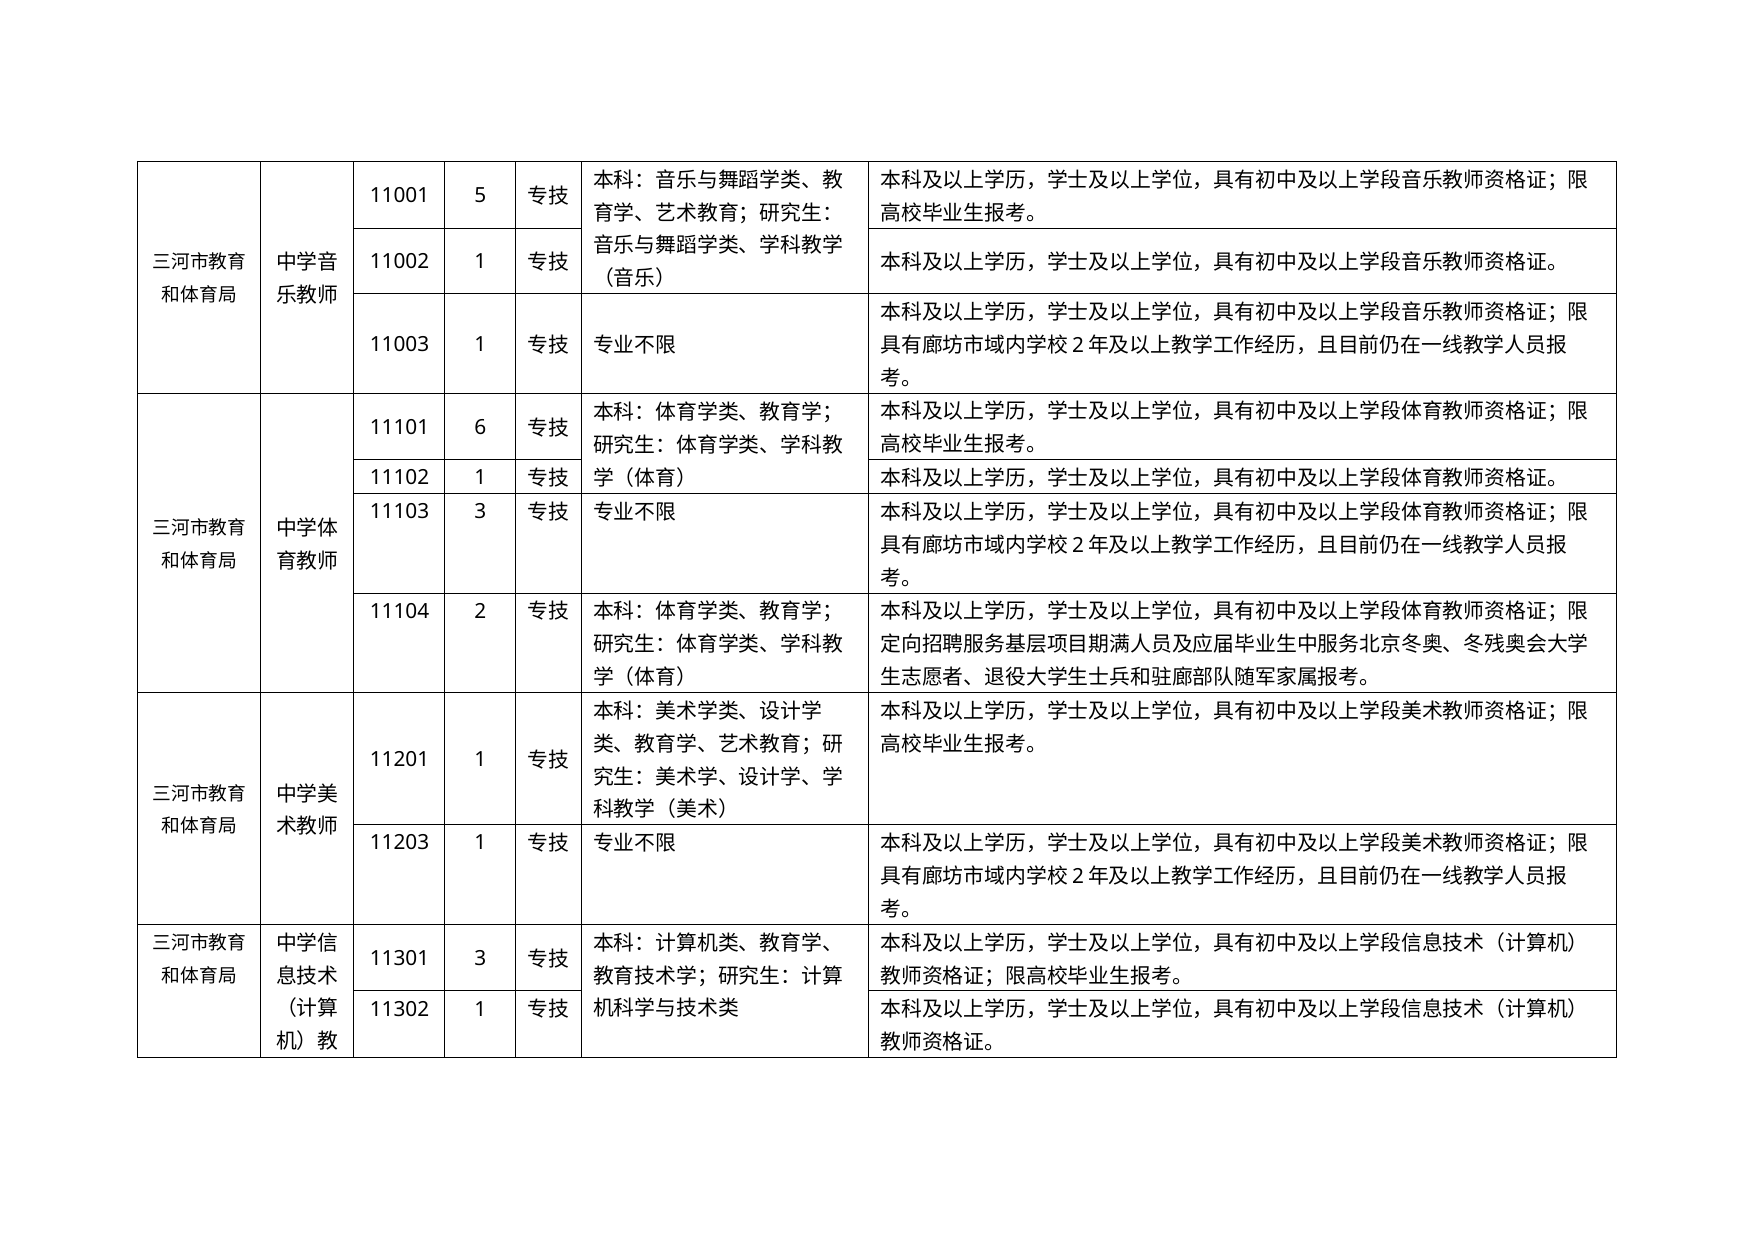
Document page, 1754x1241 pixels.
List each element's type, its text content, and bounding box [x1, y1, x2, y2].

table_cell 专技 [516, 162, 581, 227]
table_cell 11102 [354, 460, 444, 493]
table_cell 11301 [354, 925, 444, 990]
table_cell 11302 [354, 991, 444, 1057]
table_cell 1 [445, 693, 515, 824]
table_cell 11101 [354, 394, 444, 459]
table_cell 11003 [354, 294, 444, 392]
table_cell 本科：音乐与舞蹈学类、教育学、艺术教育；研究生：音乐与舞蹈学类、学科教学（音乐） [582, 162, 868, 293]
table_cell 本科及以上学历，学士及以上学位，具有初中及以上学段体育教师资格证；限高校毕业生报考。 [869, 394, 1616, 459]
table_cell 1 [445, 294, 515, 392]
table_cell 本科：体育学类、教育学；研究生：体育学类、学科教学（体育） [582, 394, 868, 493]
table_cell 11203 [354, 825, 444, 924]
table_cell 三河市教育和体育局 [138, 162, 260, 392]
table_cell 专技 [516, 991, 581, 1057]
table_cell 本科：体育学类、教育学；研究生：体育学类、学科教学（体育） [582, 594, 868, 692]
table_cell 本科及以上学历，学士及以上学位，具有初中及以上学段体育教师资格证；限具有廊坊市域内学校2年及以上教学工作经历，且目前仍在一线教学人员报考。 [869, 494, 1616, 592]
table_cell 11002 [354, 229, 444, 293]
table_cell 本科：美术学类、设计学类、教育学、艺术教育；研究生：美术学、设计学、学科教学（美术） [582, 693, 868, 824]
table_cell 三河市教育和体育局 [138, 394, 260, 692]
table_cell 本科及以上学历，学士及以上学位，具有初中及以上学段美术教师资格证；限具有廊坊市域内学校2年及以上教学工作经历，且目前仍在一线教学人员报考。 [869, 825, 1616, 924]
table_cell 1 [445, 229, 515, 293]
table_cell 专技 [516, 294, 581, 392]
table_cell 6 [445, 394, 515, 459]
table_cell 11201 [354, 693, 444, 824]
table_cell 专技 [516, 594, 581, 692]
table_cell 中学体育教师 [261, 394, 353, 692]
table_cell 专技 [516, 925, 581, 990]
table_cell 中学信息技术（计算机）教师 [261, 925, 353, 1057]
table_cell 中学美术教师 [261, 693, 353, 924]
table_cell 11104 [354, 594, 444, 692]
table_cell 专业不限 [582, 494, 868, 592]
table_cell 本科及以上学历，学士及以上学位，具有初中及以上学段美术教师资格证；限高校毕业生报考。 [869, 693, 1616, 824]
table_cell 专技 [516, 229, 581, 293]
table_cell 11103 [354, 494, 444, 592]
table_cell 2 [445, 594, 515, 692]
table_cell 三河市教育和体育局 [138, 693, 260, 924]
table_cell 本科及以上学历，学士及以上学位，具有初中及以上学段体育教师资格证。 [869, 460, 1616, 493]
table_cell 1 [445, 991, 515, 1057]
table_cell 专业不限 [582, 825, 868, 924]
table_cell 专技 [516, 394, 581, 459]
table_cell 专技 [516, 460, 581, 493]
table_cell 本科：计算机类、教育学、教育技术学；研究生：计算机科学与技术类 [582, 925, 868, 1057]
table_cell 5 [445, 162, 515, 227]
table_cell 11001 [354, 162, 444, 227]
table_cell 专技 [516, 693, 581, 824]
table_cell 1 [445, 825, 515, 924]
table_cell 本科及以上学历，学士及以上学位，具有初中及以上学段信息技术（计算机）教师资格证；限高校毕业生报考。 [869, 925, 1616, 990]
table_cell 本科及以上学历，学士及以上学位，具有初中及以上学段信息技术（计算机）教师资格证。 [869, 991, 1616, 1057]
table_cell 本科及以上学历，学士及以上学位，具有初中及以上学段音乐教师资格证；限具有廊坊市域内学校2年及以上教学工作经历，且目前仍在一线教学人员报考。 [869, 294, 1616, 392]
table_cell 本科及以上学历，学士及以上学位，具有初中及以上学段体育教师资格证；限定向招聘服务基层项目期满人员及应届毕业生中服务北京冬奥、冬残奥会大学生志愿者、退役大学生士兵和驻廊部队随军家属报考。 [869, 594, 1616, 692]
table_cell 专技 [516, 494, 581, 592]
table_cell 3 [445, 494, 515, 592]
table_cell 3 [445, 925, 515, 990]
table_cell 1 [445, 460, 515, 493]
table_cell 中学音乐教师 [261, 162, 353, 392]
table_cell 三河市教育和体育局 [138, 925, 260, 1057]
table_cell 专技 [516, 825, 581, 924]
table_cell 专业不限 [582, 294, 868, 392]
table_cell 本科及以上学历，学士及以上学位，具有初中及以上学段音乐教师资格证。 [869, 229, 1616, 293]
table_cell 本科及以上学历，学士及以上学位，具有初中及以上学段音乐教师资格证；限高校毕业生报考。 [869, 162, 1616, 227]
